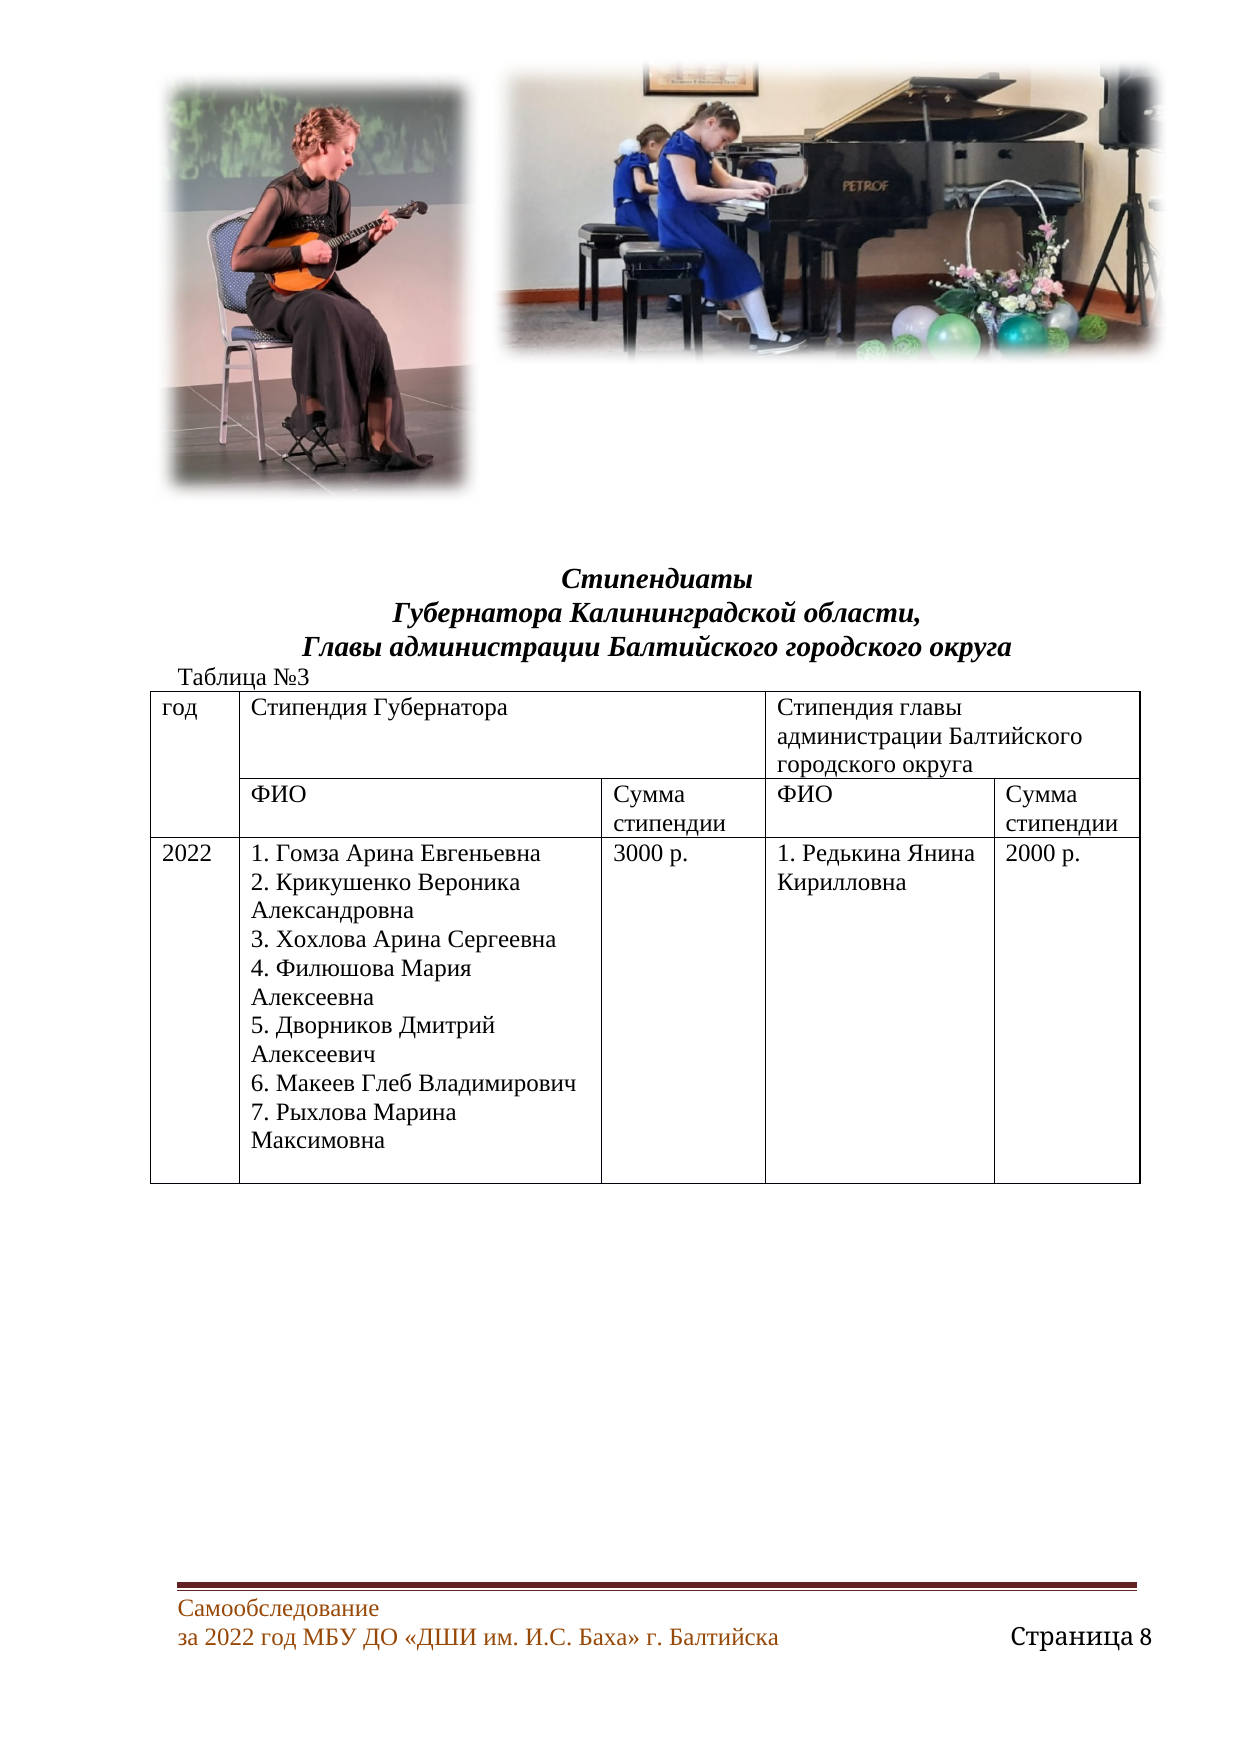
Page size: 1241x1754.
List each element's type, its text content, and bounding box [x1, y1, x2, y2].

picture [184, 99, 452, 474]
table_header год [151, 692, 239, 837]
text Главы администрации Балтийского городского округа [177, 629, 1137, 662]
table_header [155, 59, 480, 533]
table_header [480, 59, 1137, 533]
table_cell 1. Гомза Арина Евгеньевна 2. Крикушенко Вероника Александровна 3. Хохлова Арина Сергеевна 4. Филюшова Мария Алексеевна 5. Дворников Дмитрий Алексеевич 6. Макеев Глеб Владимирович 7. Рыхлова Марина Максимовна [240, 838, 601, 1183]
table_cell ФИО [766, 779, 994, 837]
table_cell Сумма стипендии [995, 779, 1139, 837]
table_cell Сумма стипендии [602, 779, 765, 837]
table_cell ФИО [240, 779, 601, 837]
table_cell 1. Редькина Янина Кирилловна [766, 838, 994, 1183]
table_cell 2000 р. [995, 838, 1139, 1183]
text Стипендиаты [177, 562, 1137, 595]
picture [520, 88, 1139, 336]
text Губернатора Калининградской области, [177, 595, 1137, 629]
table_cell 2022 [151, 838, 239, 1183]
table_cell 3000 р. [602, 838, 765, 1183]
table_header Стипендия главы администрации Балтийского городского округа [766, 692, 1139, 778]
table_header Стипендия Губернатора [240, 692, 765, 778]
text Таблица №3 [177, 662, 1137, 691]
table_cell Королькова Т.Б. [161, 76, 475, 497]
table_cell Калининградский колледж предпринимательства «Художник росписи по дереву» [159, 74, 478, 499]
